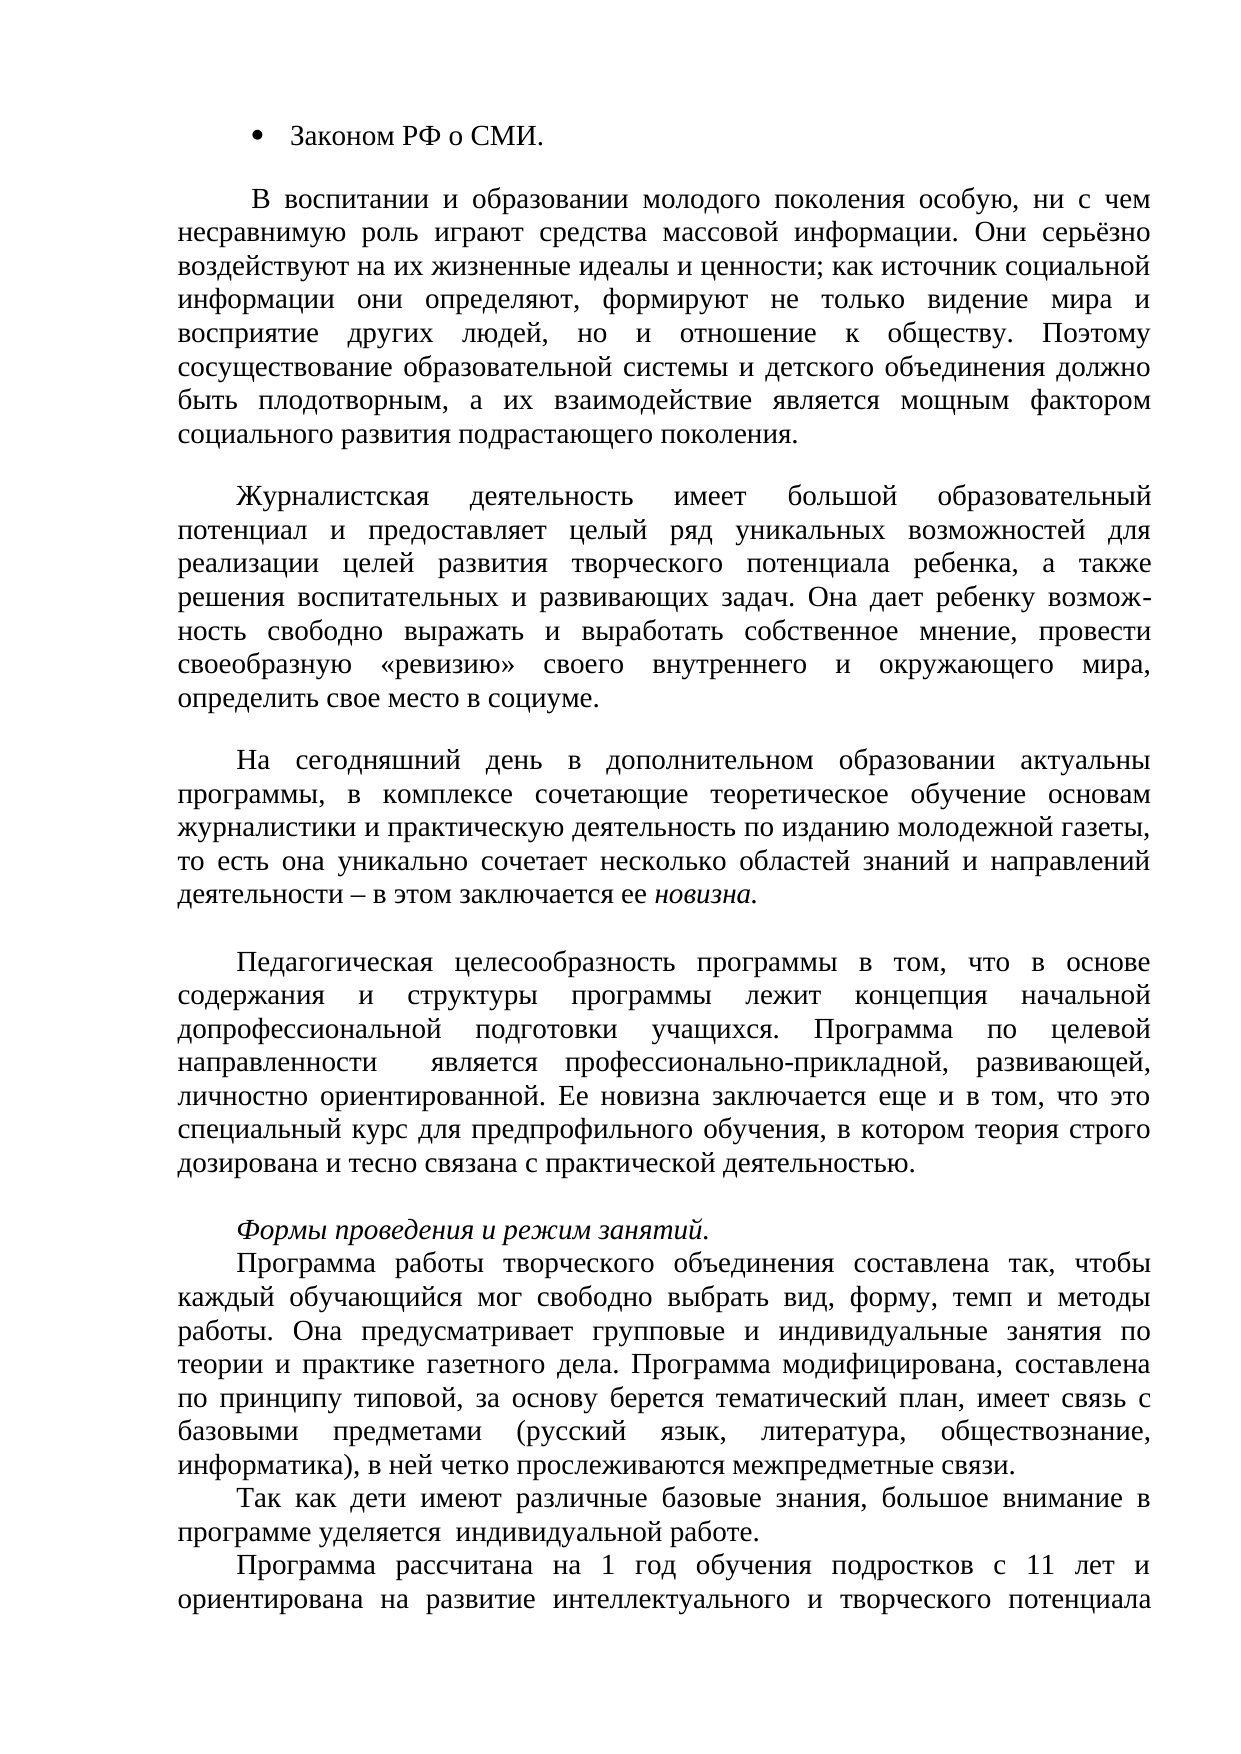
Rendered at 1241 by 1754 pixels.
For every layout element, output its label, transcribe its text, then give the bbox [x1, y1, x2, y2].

text В воспитании и образовании молодого поколения особую, ни с чем несравнимую роль играют средства массовой информации. Они серьёзно воздействуют на их жизненные идеалы и ценности; как источник социальной информации они определяют, формируют не только видение мира и восприятие других людей, но и отношение к обществу. Поэтому сосуществование образовательной системы и детского объединения должно быть плодотворным, а их взаимодействие является мощным фактором социального развития подрастающего поколения. [177, 181, 1152, 449]
text На сегодняшний день в дополнительном образовании актуальны программы, в комплексе сочетающие теоретическое обучение основам журналистики и практическую деятельность по изданию молодежной газеты, то есть она уникально сочетает несколько областей знаний и направлений деятельности – в этом заключается ее новизна. [177, 742, 1152, 910]
text Формы проведения и режим занятий. [177, 1212, 1152, 1246]
text Так как дети имеют различные базовые знания, большое внимание в программе уделяется индивидуальной работе. [177, 1480, 1152, 1547]
list Законом РФ о СМИ. [252, 118, 1152, 152]
text Программа работы творческого объединения составлена так, чтобы каждый обучающийся мог свободно выбрать вид, форму, темп и методы работы. Она предусматривает групповые и индивидуальные занятия по теории и практике газетного дела. Программа модифицирована, составлена по принципу типовой, за основу берется тематический план, имеет связь с базовыми предметами (русский язык, литература, обществознание, информатика), в ней четко прослеживаются межпредметные связи. [177, 1246, 1152, 1480]
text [177, 1547, 1152, 1614]
text Журналистская деятельность имеет большой образовательный потенциал и предоставляет целый ряд уникальных возможностей для реализации целей развития творческого потенциала ребенка, а также решения воспитательных и развивающих задач. Она дает ребенку возможность свободно выражать и выработать собственное мнение, провести своеобразную «ревизию» своего внутреннего и окружающего мира, определить свое место в социуме. [177, 478, 1152, 713]
text Педагогическая целесообразность программы в том, что в основе содержания и структуры программы лежит концепция начальной допрофессиональной подготовки учащихся. Программа по целевой направленности является профессионально-прикладной, развивающей, личностно ориентированной. Ее новизна заключается еще и в том, что это специальный курс для предпрофильного обучения, в котором теория строго дозирована и тесно связана с практической деятельностью. [177, 944, 1152, 1178]
